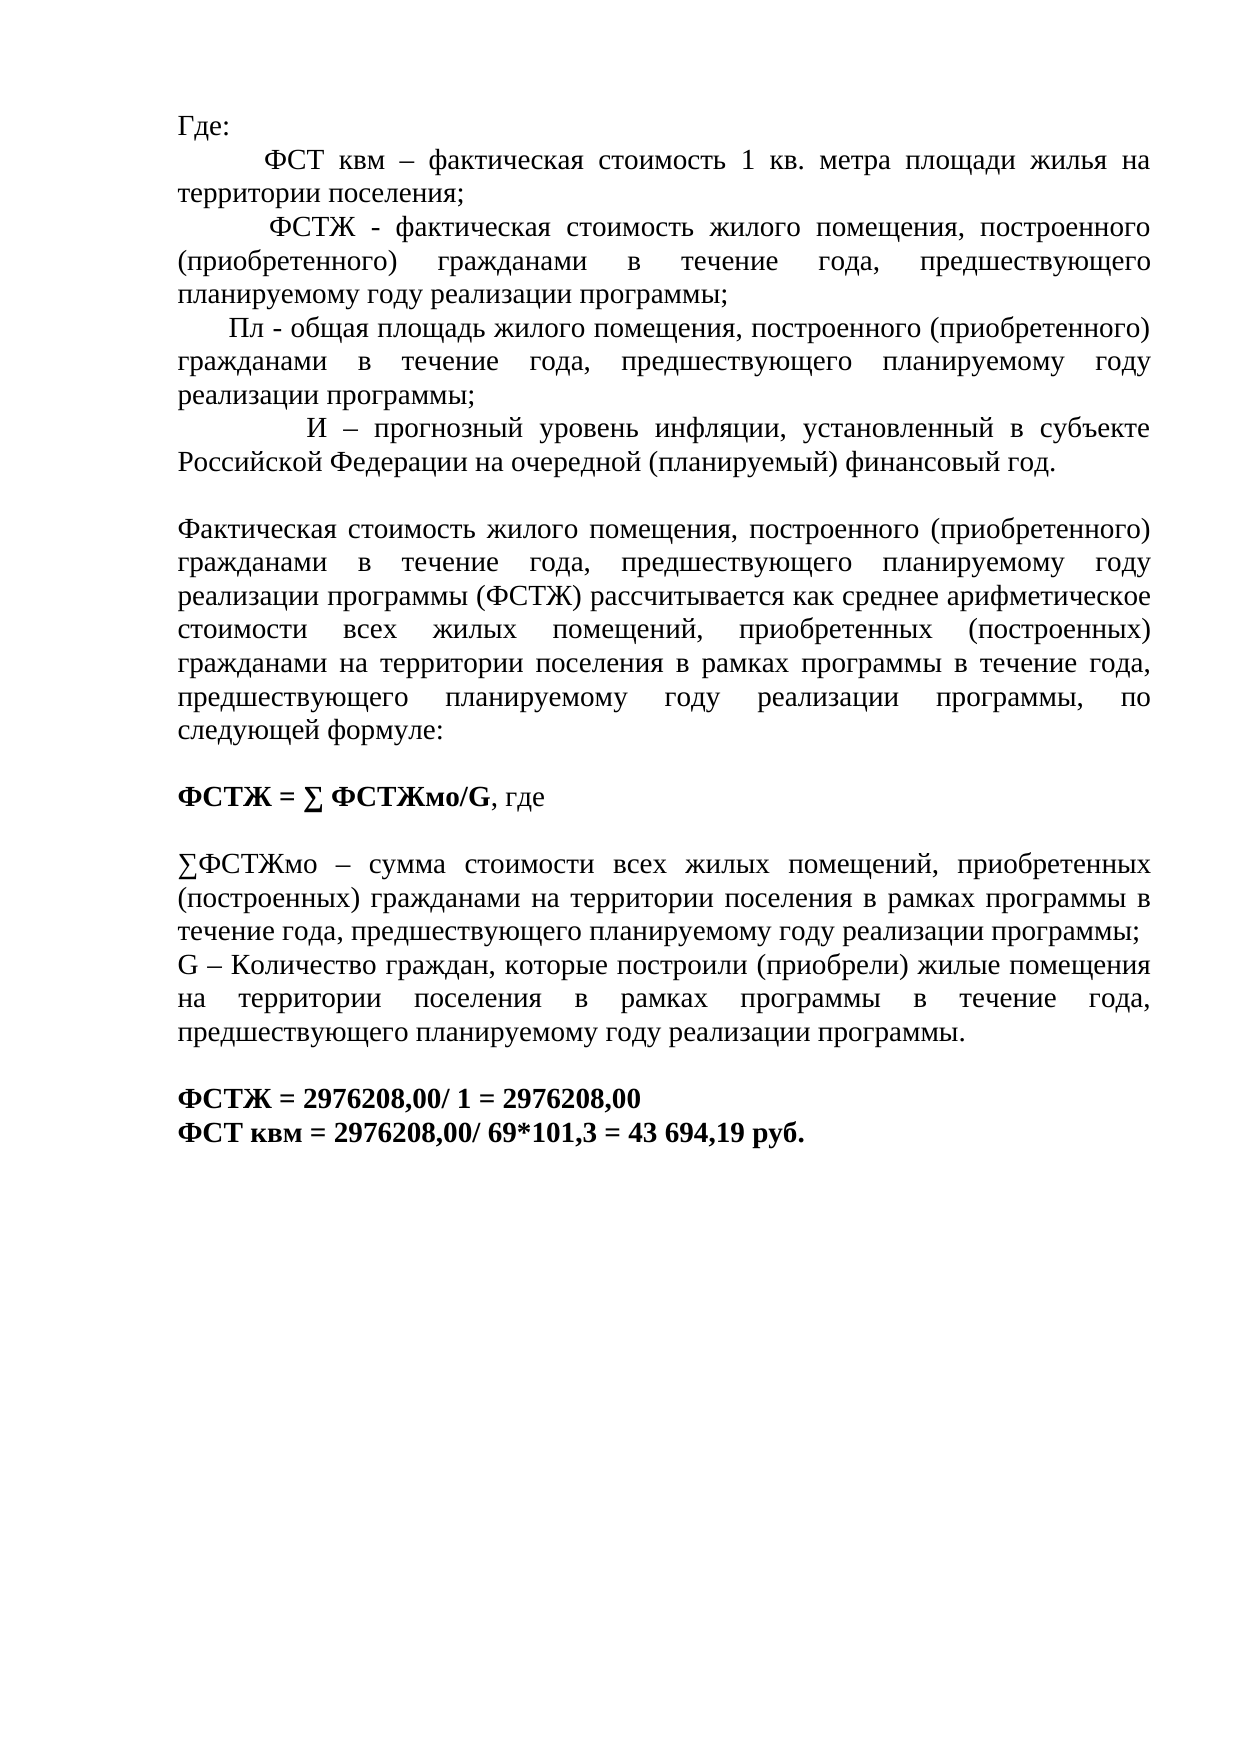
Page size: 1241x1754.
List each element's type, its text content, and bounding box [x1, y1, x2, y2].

text G – Количество граждан, которые построили (приобрели) жилые помещения на территории поселения в рамках программы в течение года, предшествующего планируемому году реализации программы. [177, 947, 1152, 1048]
text Пл - общая площадь жилого помещения, построенного (приобретенного) гражданами в течение года, предшествующего планируемому году реализации программы; [177, 310, 1152, 410]
text ФСТ квм = 2976208,00/ 69*101,3 = 43 694,19 руб. [177, 1115, 1152, 1148]
text И – прогнозный уровень инфляции, установленный в субъекте Российской Федерации на очередной (планируемый) финансовый год. [177, 410, 1152, 477]
text ∑ФСТЖмо – сумма стоимости всех жилых помещений, приобретенных (построенных) гражданами на территории поселения в рамках программы в течение года, предшествующего планируемому году реализации программы; [177, 846, 1152, 947]
text ФСТЖ = 2976208,00/ 1 = 2976208,00 [177, 1081, 1152, 1115]
text ФСТЖ = ∑ ФСТЖмо/G, где [177, 779, 1152, 813]
text ФСТЖ - фактическая стоимость жилого помещения, построенного (приобретенного) гражданами в течение года, предшествующего планируемому году реализации программы; [177, 209, 1152, 310]
text ФСТ квм – фактическая стоимость площади жилья на территории поселения; [177, 142, 1152, 209]
text Где: [177, 108, 1152, 142]
text Фактическая стоимость жилого помещения, построенного (приобретенного) гражданами в течение года, предшествующего планируемому году реализации программы (ФСТЖ) рассчитывается как среднее арифметическое стоимости всех жилых помещений, приобретенных (построенных) гражданами на территории поселения в рамках программы в течение года, предшествующего планируемому году реализации программы, по следующей формуле: [177, 511, 1152, 746]
